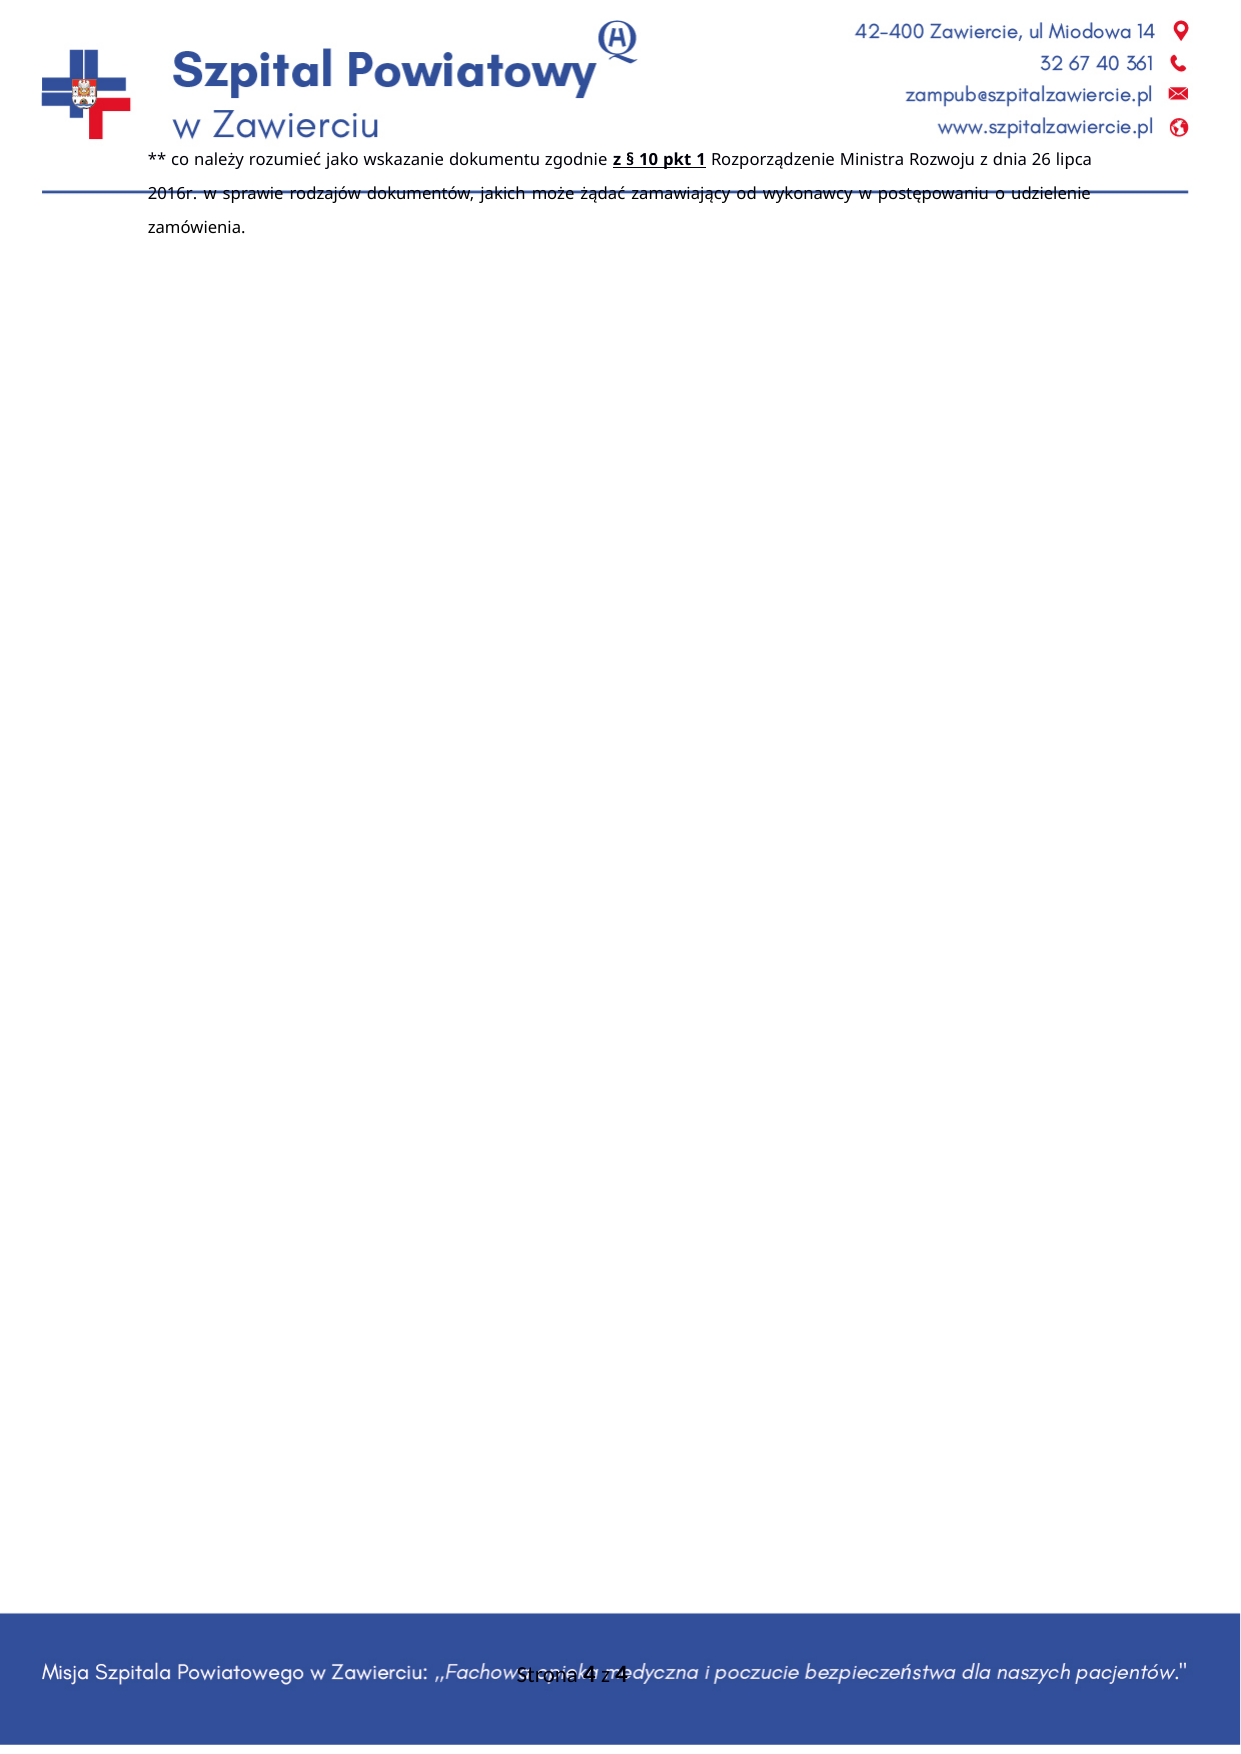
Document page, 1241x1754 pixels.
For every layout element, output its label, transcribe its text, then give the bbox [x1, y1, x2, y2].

text ** co należy rozumieć jako wskazanie dokumentu zgodnie z § 10 pkt 1 Rozporządzenie Ministra Rozwoju z dnia 26 lipca 2016r. w sprawie rodzajów dokumentów, jakich może żądać zamawiający od wykonawcy w postępowaniu o udzielenie zamówienia. [148, 148, 1093, 238]
picture [0, 0, 1241, 1745]
